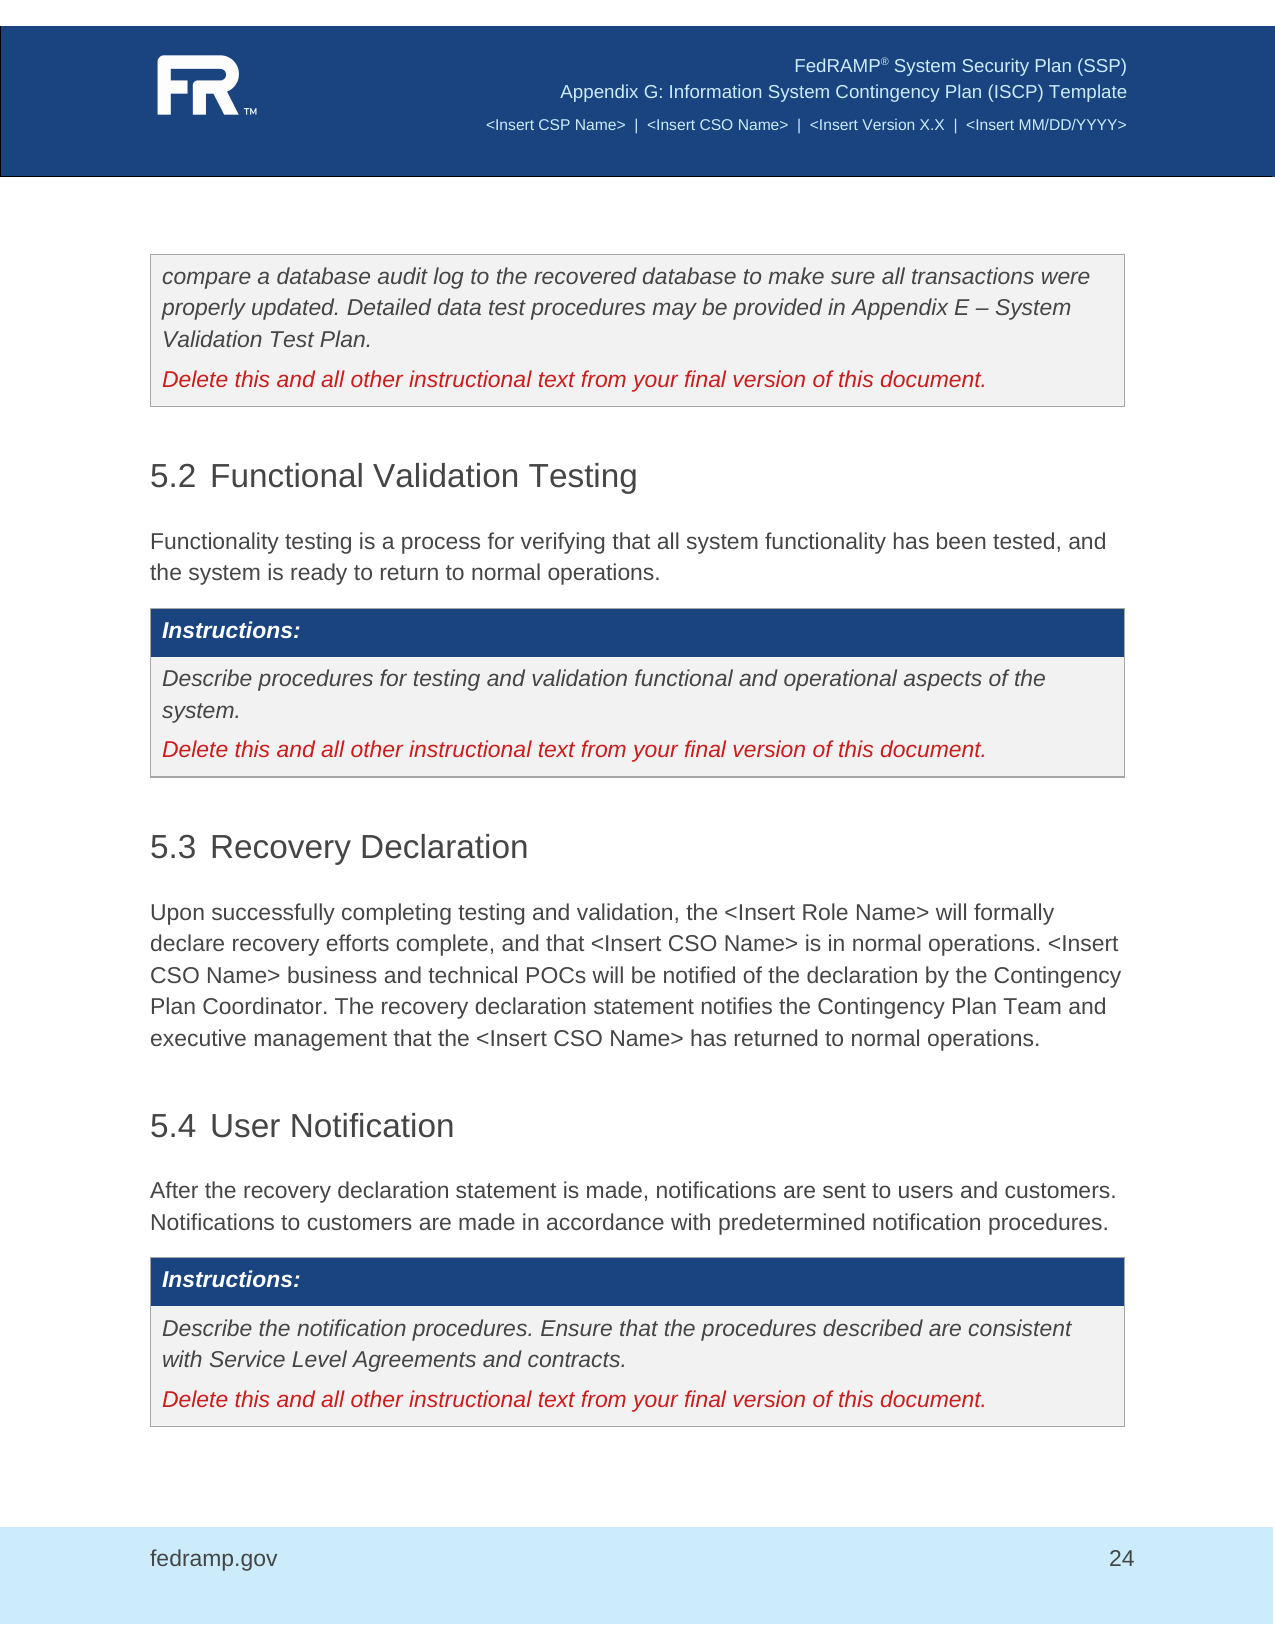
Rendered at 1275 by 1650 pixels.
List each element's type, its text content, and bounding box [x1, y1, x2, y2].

picture [157, 55, 257, 115]
table_cell Describe the notification procedures. Ensure that the procedures described are consistent with Service Level Agreements and contracts. Delete this and all other instructional text from your final version of this document. [151, 1306, 1124, 1426]
subtitle Functional Validation Testing [150, 457, 1125, 495]
table_header Instructions: [151, 1258, 1124, 1306]
text Functionality testing is a process for verifying that all system functionality has been tested, and the system is ready to return to normal operations. [150, 528, 1125, 586]
table_header Instructions: [151, 609, 1124, 657]
text After the recovery declaration statement is made, notifications are sent to users and customers. Notifications to customers are made in accordance with predetermined notification procedures. [150, 1177, 1125, 1235]
text Upon successfully completing testing and validation, the <Insert Role Name> will formally declare recovery efforts complete, and that <Insert CSO Name> is in normal operations. <Insert CSO Name> business and technical POCs will be notified of the declaration by the Contingency Plan Coordinator. The recovery declaration statement notifies the Contingency Plan Team and executive management that the <Insert CSO Name> has returned to normal operations. [150, 898, 1125, 1051]
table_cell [151, 255, 1124, 406]
table_cell Describe procedures for testing and validation functional and operational aspects of the system. Delete this and all other instructional text from your final version of this document. [151, 657, 1124, 776]
subtitle Recovery Declaration [150, 827, 1125, 866]
subtitle User Notification [150, 1106, 1125, 1145]
